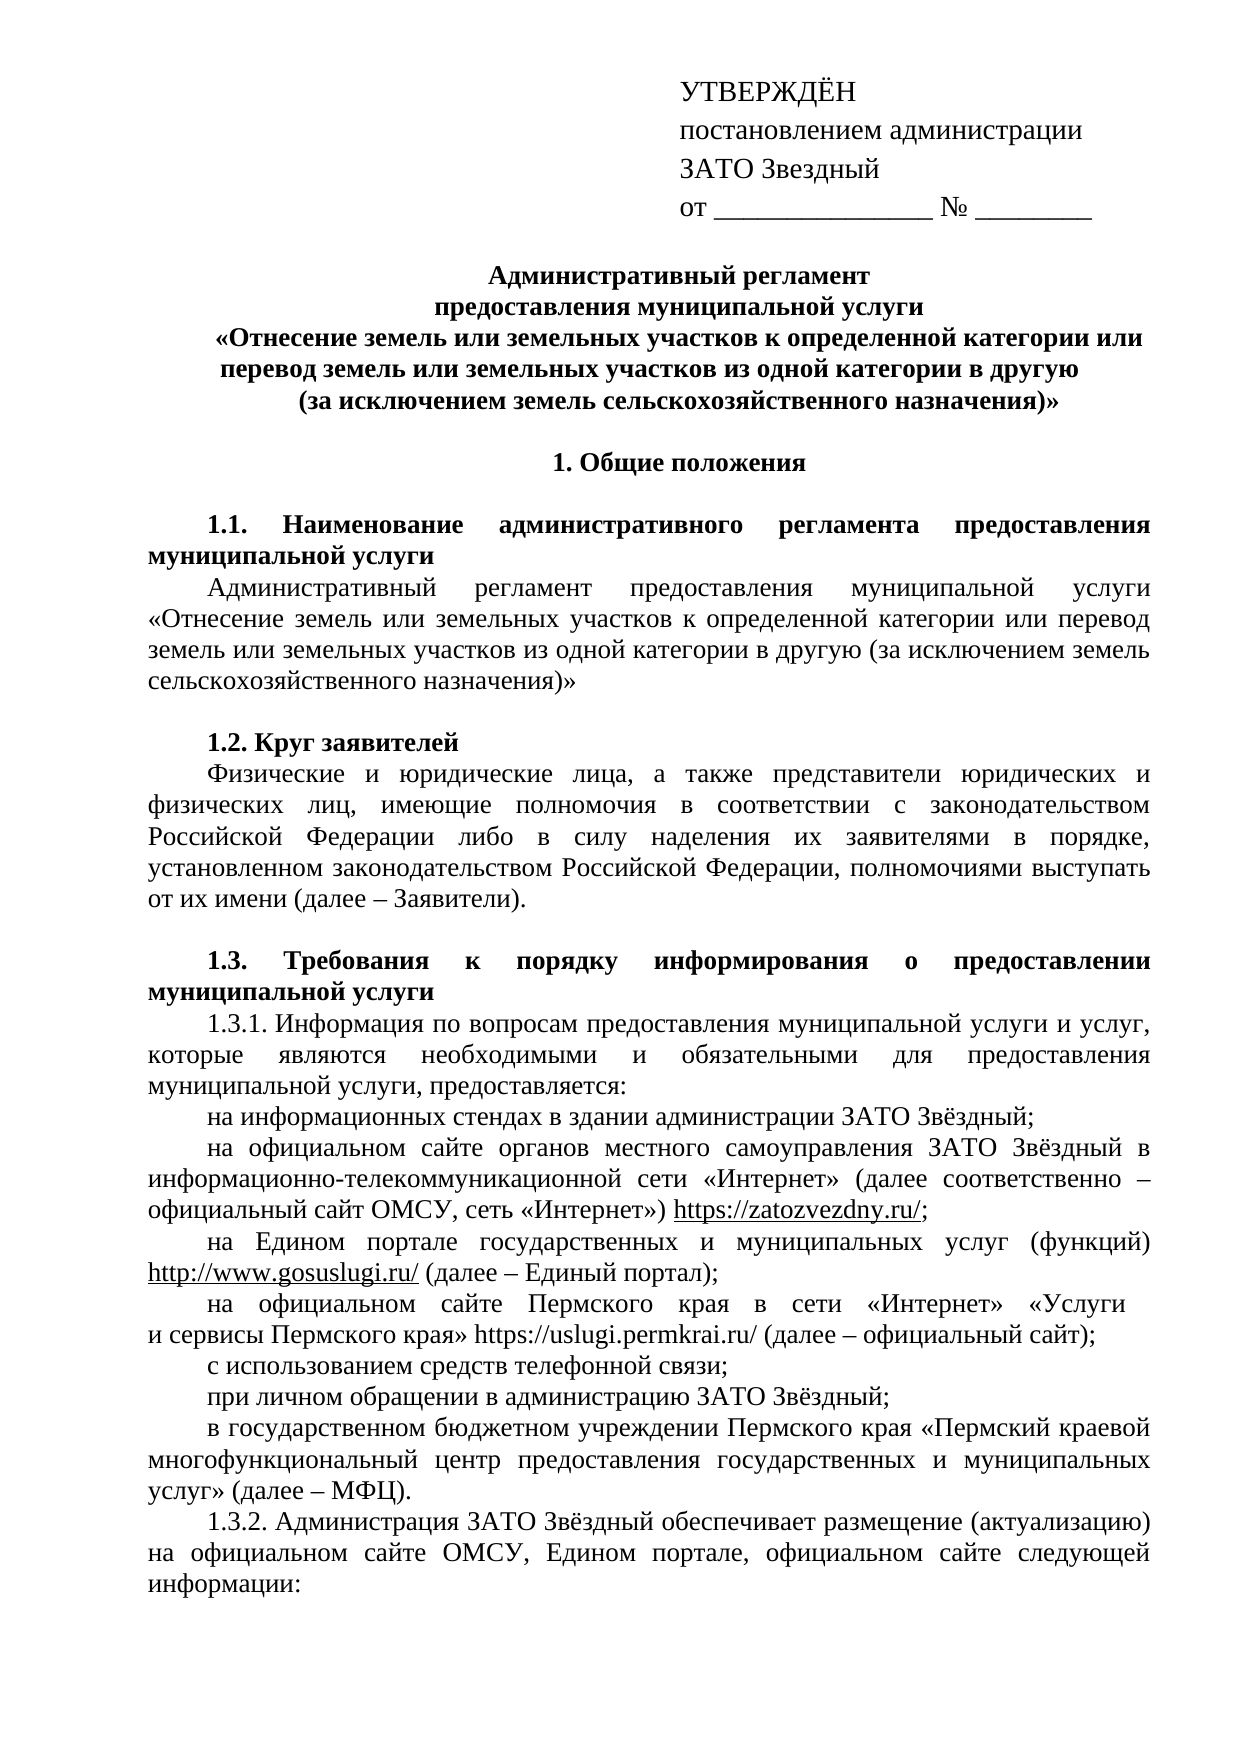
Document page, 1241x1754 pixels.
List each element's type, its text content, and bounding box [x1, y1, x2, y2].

text постановлением администрации [679, 112, 1152, 146]
text с использованием средств телефонной связи; [148, 1349, 1152, 1380]
text «Отнесение земель или земельных участков к определенной категории или перевод земель или земельных участков из одной категории в другую [148, 321, 1152, 384]
text ЗАТО Звездный [679, 151, 1152, 184]
text в государственном бюджетном учреждении Пермского края «Пермский краевой многофункциональный центр предоставления государственных и муниципальных услуг» (далее – МФЦ). [148, 1412, 1152, 1505]
text предоставления муниципальной услуги [148, 290, 1152, 321]
text Административный регламент предоставления муниципальной услуги «Отнесение земель или земельных участков к определенной категории или перевод земель или земельных участков из одной категории в другую (за исключением земель сельскохозяйственного назначения)» [148, 571, 1152, 695]
text 1.2. Круг заявителей [148, 726, 1152, 757]
text 1.1. Наименование административного регламента предоставления муниципальной услуги [148, 508, 1152, 571]
text 1.3. Требования к порядку информирования о предоставлении муниципальной услуги [148, 944, 1152, 1007]
text (за исключением земель сельскохозяйственного назначения)» [148, 384, 1152, 415]
text от _______________ № ________ [679, 189, 1152, 223]
text 1. Общие положения [148, 446, 1152, 477]
text УТВЕРЖДЁН [679, 74, 1152, 107]
text на Едином портале государственных и муниципальных услуг (функций) http://www.gosuslugi.ru/ (далее – Единый портал); [148, 1225, 1152, 1287]
text Физические и юридические лица, а также представители юридических и физических лиц, имеющие полномочия в соответствии с законодательством Российской Федерации либо в силу наделения их заявителями в порядке, установленном законодательством Российской Федерации, полномочиями выступать от их имени (далее – Заявители). [148, 757, 1152, 913]
text 1.3.1. Информация по вопросам предоставления муниципальной услуги и услуг, которые являются необходимыми и обязательными для предоставления муниципальной услуги, предоставляется: [148, 1007, 1152, 1100]
text 1.3.2. Администрация ЗАТО Звёздный обеспечивает размещение (актуализацию) на официальном сайте ОМСУ, Едином портале, официальном сайте следующей информации: [148, 1505, 1152, 1598]
text при личном обращении в администрацию ЗАТО Звёздный; [148, 1380, 1152, 1412]
text Административный регламент [148, 259, 1152, 290]
text на официальном сайте органов местного самоуправления ЗАТО Звёздный в информационно-телекоммуникационной сети «Интернет» (далее соответственно – официальный сайт ОМСУ, сеть «Интернет») https://zatozvezdny.ru/; [148, 1131, 1152, 1225]
text на официальном сайте Пермского края в сети «Интернет» «Услуги и сервисы Пермского края» https://uslugi.permkrai.ru/ (далее – официальный сайт); [148, 1287, 1152, 1349]
text на информационных стендах в здании администрации ЗАТО Звёздный; [148, 1100, 1152, 1131]
